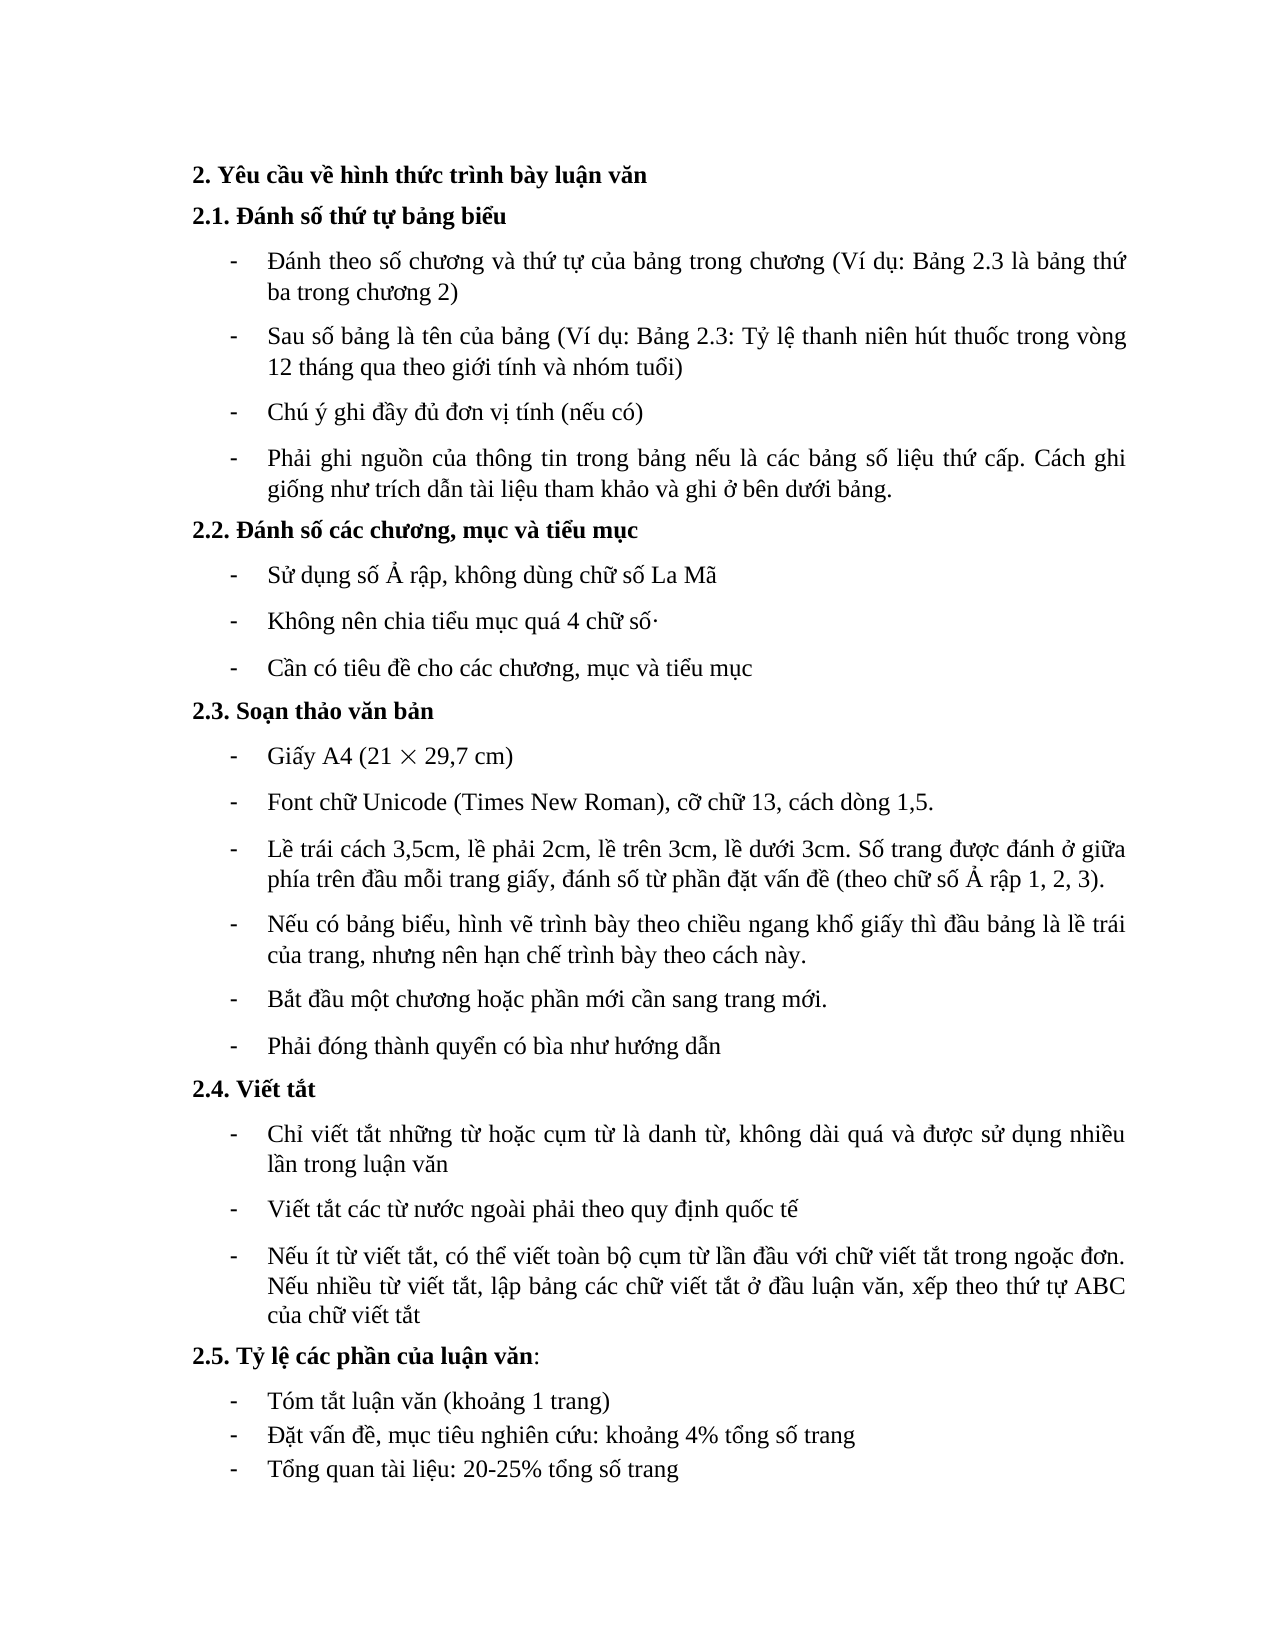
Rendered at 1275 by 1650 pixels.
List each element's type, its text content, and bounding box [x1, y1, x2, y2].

list Đánh theo số chương và thứ tự của bảng trong chương (Ví dụ: Bảng 2.3 là bảng thứ ba trong chương 2) [229, 243, 1127, 306]
list Phải đóng thành quyển có bìa như hướng dẫn [229, 1028, 1127, 1062]
list Nếu ít từ viết tắt, có thể viết toàn bộ cụm từ lần đầu với chữ viết tắt trong ngoặc đơn. Nếu nhiều từ viết tắt, lập bảng các chữ viết tắt ở đầu luận văn, xếp theo thứ tự ABC của chữ viết tắt [229, 1237, 1127, 1329]
list Không nên chia tiểu mục quá 4 chữ số· [229, 603, 1127, 637]
list Lề trái cách 3,5cm, lề phải 2cm, lề trên 3cm, lề dưới 3cm. Số trang được đánh ở giữa phía trên đầu mỗi trang giấy, đánh số từ phần đặt vấn đề (theo chữ số Ả rập 1, 2, 3). [229, 831, 1127, 893]
text 2.5. Tỷ lệ các phần của luận văn: [192, 1341, 1127, 1370]
list Font chữ Unicode (Times New Roman), cỡ chữ 13, cách dòng 1,5. [229, 784, 1127, 818]
list Tóm tắt luận văn (khoảng 1 trang) [229, 1383, 1127, 1417]
text 2.4. Viết tắt [192, 1074, 1127, 1103]
list Viết tắt các từ nước ngoài phải theo quy định quốc tế [229, 1191, 1127, 1225]
list Chú ý ghi đầy đủ đơn vị tính (nếu có) [229, 393, 1127, 427]
text 2.1. Đánh số thứ tự bảng biểu [192, 201, 1127, 230]
list Nếu có bảng biểu, hình vẽ trình bày theo chiều ngang khổ giấy thì đầu bảng là lề trái của trang, nhưng nên hạn chế trình bày theo cách này. [229, 906, 1127, 969]
list Cần có tiêu đề cho các chương, mục và tiểu mục [229, 649, 1127, 684]
text 2.2. Đánh số các chương, mục và tiểu mục [192, 515, 1127, 544]
list Chỉ viết tắt những từ hoặc cụm từ là danh từ, không dài quá và được sử dụng nhiều lần trong luận văn [229, 1116, 1127, 1178]
text 2.3. Soạn thảo văn bản [192, 696, 1127, 725]
text 2. Yêu cầu về hình thức trình bày luận văn [192, 160, 1127, 189]
list Đặt vấn đề, mục tiêu nghiên cứu: khoảng 4% tổng số trang [229, 1417, 1127, 1451]
list Sử dụng số Ả rập, không dùng chữ số La Mã [229, 556, 1127, 591]
list Phải ghi nguồn của thông tin trong bảng nếu là các bảng số liệu thứ cấp. Cách ghi giống như trích dẫn tài liệu tham khảo và ghi ở bên dưới bảng. [229, 440, 1127, 503]
list Bắt đầu một chương hoặc phần mới cần sang trang mới. [229, 981, 1127, 1015]
list Giấy A4 (21 29,7 cm) [229, 737, 1127, 771]
list Tổng quan tài liệu: 20-25% tổng số trang [229, 1451, 1127, 1485]
list Sau số bảng là tên của bảng (Ví dụ: Bảng 2.3: Tỷ lệ thanh niên hút thuốc trong vòng 12 tháng qua theo giới tính và nhóm tuổi) [229, 318, 1127, 381]
